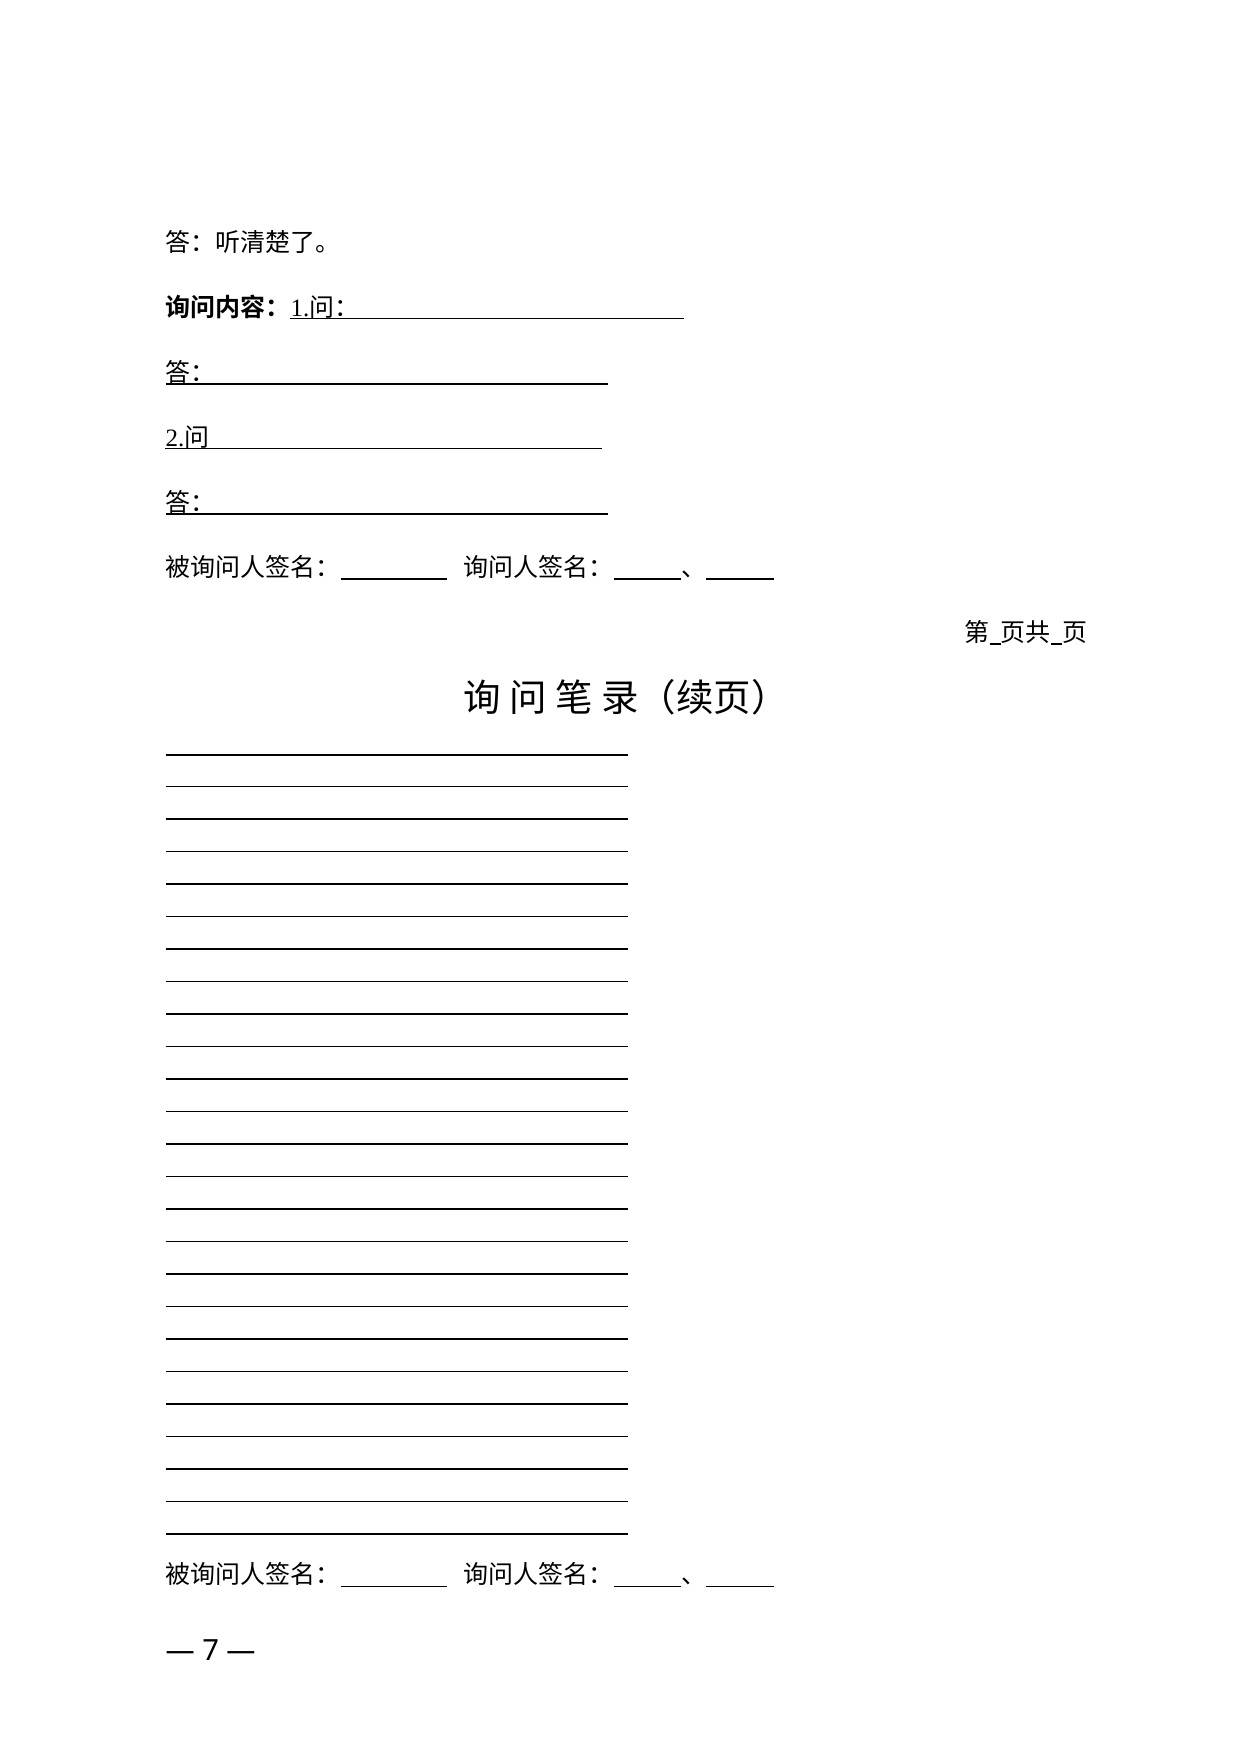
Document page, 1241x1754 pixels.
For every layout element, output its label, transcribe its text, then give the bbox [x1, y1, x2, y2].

text 询 问 笔 录（续页） [165, 663, 1087, 728]
text 被询问人签名： 询问人签名： 、 [165, 533, 1087, 598]
text 答： [165, 468, 1087, 533]
text 第 页共 页 [165, 598, 1087, 663]
text 2.问 [165, 403, 1087, 468]
text 答：听清楚了。 [165, 208, 1087, 273]
text 被询问人签名： 询问人签名： 、 [165, 1540, 1087, 1605]
text 询问内容：1.问： [165, 273, 1087, 338]
text 答： [165, 338, 1087, 403]
